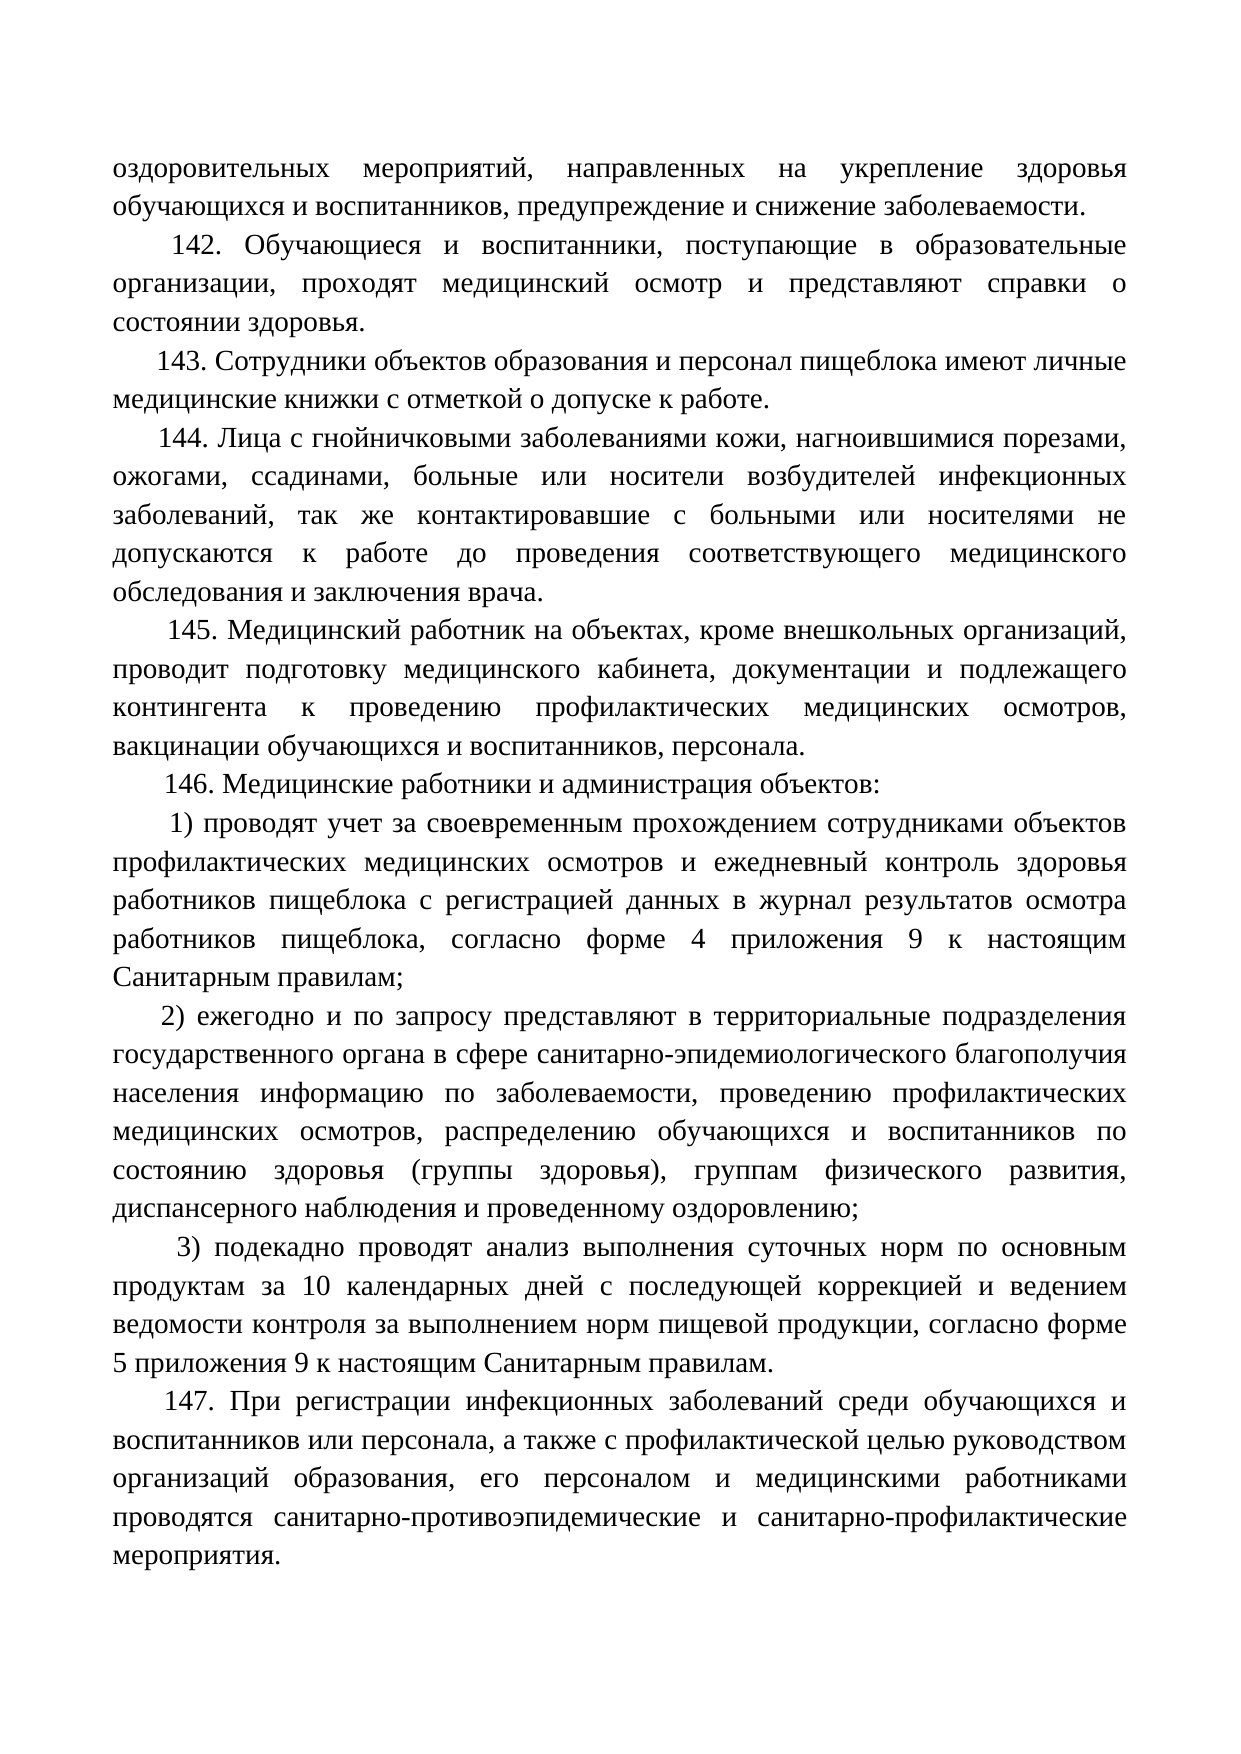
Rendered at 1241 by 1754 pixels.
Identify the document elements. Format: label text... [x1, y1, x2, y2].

text 3) подекадно проводят анализ выполнения суточных норм по основным продуктам за 10 календарных дней с последующей коррекцией и ведением ведомости контроля за выполнением норм пищевой продукции, согласно форме 5 приложения 9 к настоящим Санитарным правилам. [112, 1229, 1128, 1378]
text 1) проводят учет за своевременным прохождением сотрудниками объектов профилактических медицинских осмотров и ежедневный контроль здоровья работников пищеблока с регистрацией данных в журнал результатов осмотра работников пищеблока, согласно форме 4 приложения 9 к настоящим Санитарным правилам; [112, 805, 1128, 993]
text 147. При регистрации инфекционных заболеваний среди обучающихся и воспитанников или персонала, а также с профилактической целью руководством организаций образования, его персоналом и медицинскими работниками проводятся санитарно-противоэпидемические и санитарно-профилактические мероприятия. [112, 1383, 1128, 1571]
text 146. Медицинские работники и администрация объектов: [112, 767, 1128, 800]
text 144. Лица с гнойничковыми заболеваниями кожи, нагноившимися порезами, ожогами, ссадинами, больные или носители возбудителей инфекционных заболеваний, так же контактировавшие с больными или носителями не допускаются к работе до проведения соответствующего медицинского обследования и заключения врача. [112, 420, 1128, 607]
text 142. Обучающиеся и воспитанники, поступающие в образовательные организации, проходят медицинский осмотр и представляют справки о состоянии здоровья. [112, 227, 1128, 338]
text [112, 150, 1128, 222]
text 2) ежегодно и по запросу представляют в территориальные подразделения государственного органа в сфере санитарно-эпидемиологического благополучия населения информацию по заболеваемости, проведению профилактических медицинских осмотров, распределению обучающихся и воспитанников по состоянию здоровья (группы здоровья), группам физического развития, диспансерного наблюдения и проведенному оздоровлению; [112, 998, 1128, 1224]
text 143. Сотрудники объектов образования и персонал пищеблока имеют личные медицинские книжки с отметкой о допуске к работе. [112, 343, 1128, 415]
text 145. Медицинский работник на объектах, кроме внешкольных организаций, проводит подготовку медицинского кабинета, документации и подлежащего контингента к проведению профилактических медицинских осмотров, вакцинации обучающихся и воспитанников, персонала. [112, 612, 1128, 762]
